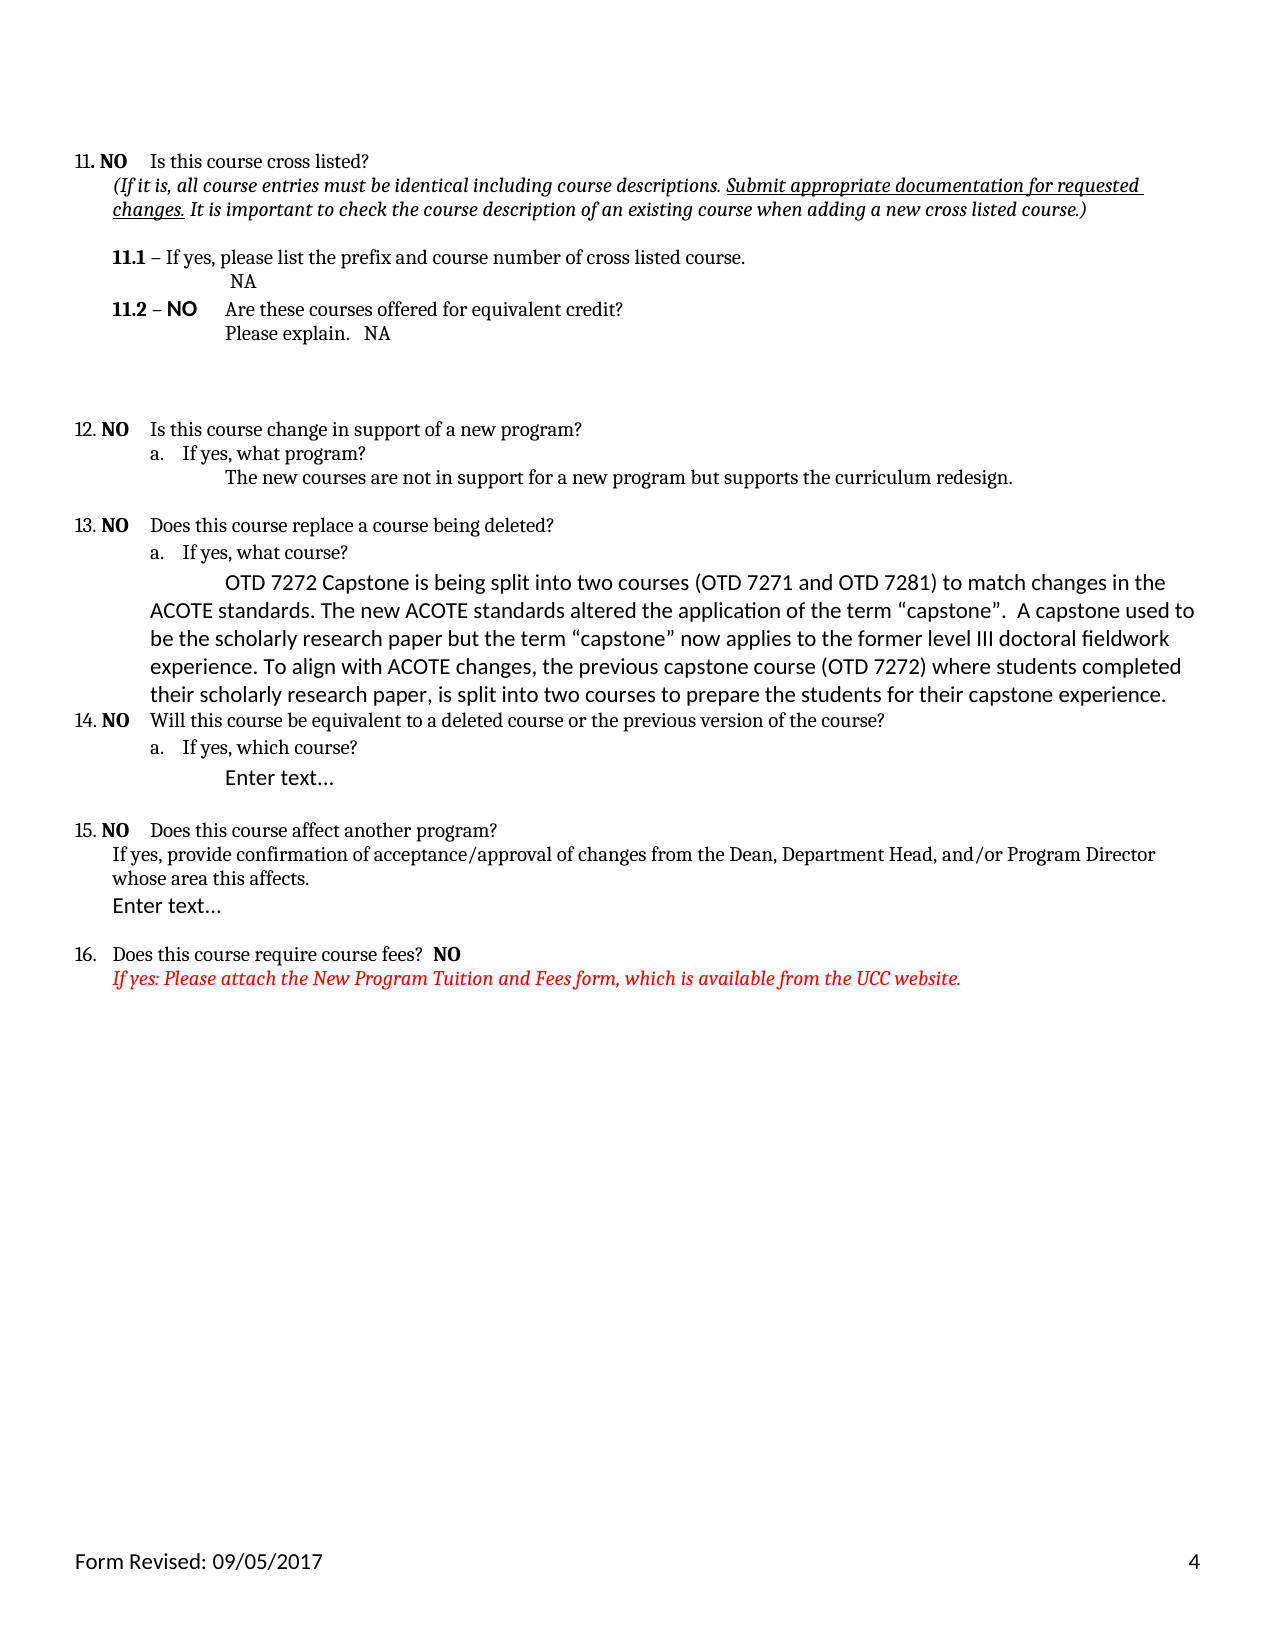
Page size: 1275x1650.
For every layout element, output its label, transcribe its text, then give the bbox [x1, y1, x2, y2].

text If yes, provide confirmation of acceptance/approval of changes from the Dean, Department Head, and/or Program Director whose area this affects. [112, 843, 1200, 891]
text 11. Is this course cross listed? [75, 150, 1200, 174]
text a. If yes, which course? [150, 736, 1200, 760]
text If yes: Please attach the New Program Tuition and Fees form, which is available from the UCC website. [75, 967, 1200, 991]
text 16. Does this course require course fees? NO [75, 943, 1200, 967]
text Please explain. [75, 322, 1200, 346]
text 15. Does this course affect another program? [75, 819, 1200, 843]
text 12. Is this course change in support of a new program? [75, 418, 1200, 442]
text 11.2 – Are these courses offered for equivalent credit? [112, 294, 1200, 322]
text 13. Does this course replace a course being deleted? [75, 513, 1200, 537]
text 11.1 – If yes, please list the prefix and course number of cross listed course. [112, 246, 1200, 270]
text a. If yes, what program? [150, 442, 1200, 466]
text a. If yes, what course? [150, 541, 1200, 565]
text (If it is, all course entries must be identical including course descriptions. Submit appropriate documentation for requested changes. It is important to check the course description of an existing course when adding a new cross listed course.) [112, 174, 1200, 222]
text 14. Will this course be equivalent to a deleted course or the previous version of the course? [75, 708, 1200, 732]
